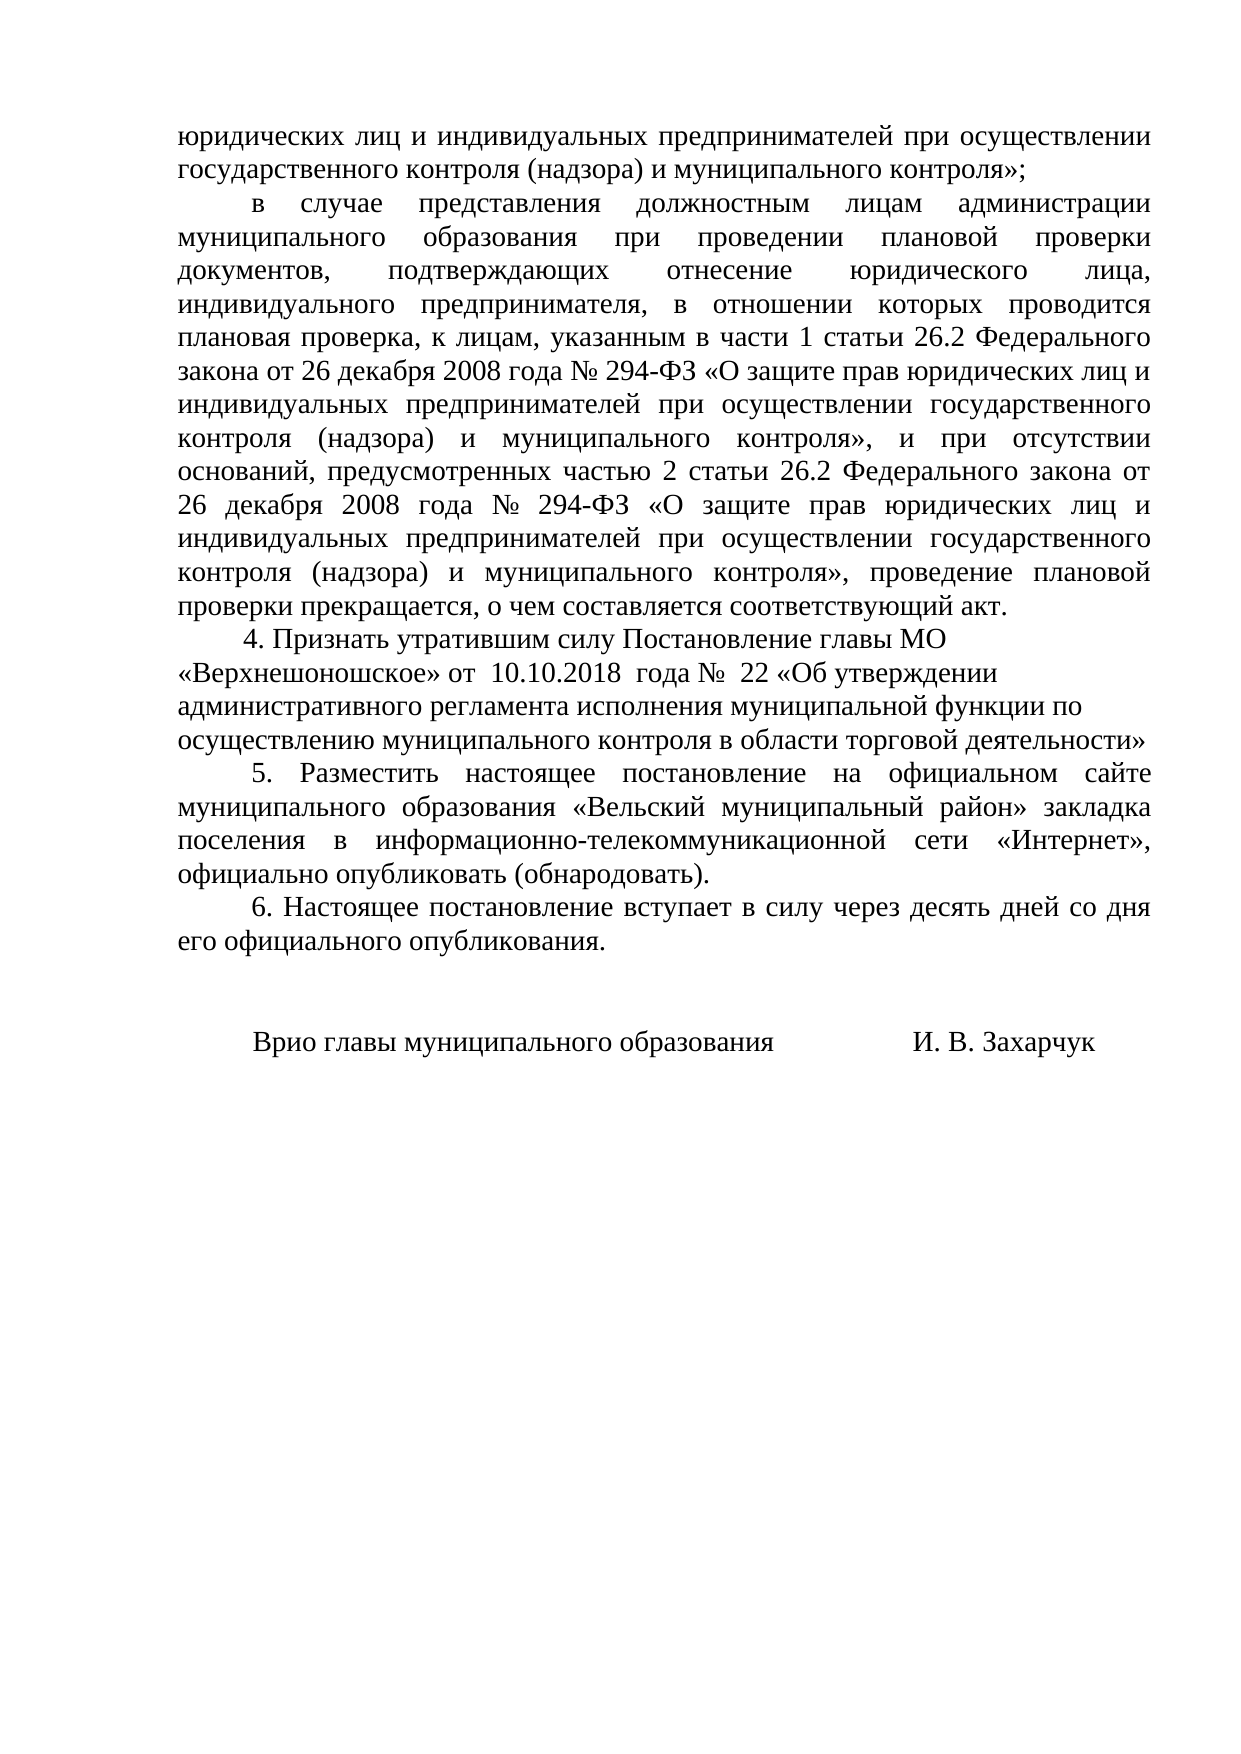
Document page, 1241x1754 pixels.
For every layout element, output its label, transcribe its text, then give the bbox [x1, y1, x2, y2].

text 5. Разместить настоящее постановление на официальном сайте муниципального образования «Вельский муниципальный район» закладка поселения в информационно-телекоммуникационной сети «Интернет», официально опубликовать (обнародовать). [177, 755, 1152, 889]
text 4. Признать утратившим силу Постановление главы МО «Верхнешоношское» от 10.10.2018 года № 22 «Об утверждении административного регламента исполнения муниципальной функции по осуществлению муниципального контроля в области торговой деятельности» [177, 621, 1152, 755]
text 6. Настоящее постановление вступает в силу через десять дней со дня его официального опубликования. [177, 889, 1152, 957]
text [177, 118, 1152, 185]
text Врио главы муниципального образования И. В. Захарчук [177, 1024, 1152, 1057]
text в случае представления должностным лицам администрации муниципального образования при проведении плановой проверки документов, подтверждающих отнесение юридического лица, индивидуального предпринимателя, в отношении которых проводится плановая проверка, к лицам, указанным в части 1 статьи 26.2 Федерального закона от 26 декабря 2008 года № 294-ФЗ «О защите прав юридических лиц и индивидуальных предпринимателей при осуществлении государственного контроля (надзора) и муниципального контроля», и при отсутствии оснований, предусмотренных частью 2 статьи 26.2 Федерального закона от 26 декабря 2008 года № 294-ФЗ «О защите прав юридических лиц и индивидуальных предпринимателей при осуществлении государственного контроля (надзора) и муниципального контроля», проведение плановой проверки прекращается, о чем составляется соответствующий акт. [177, 185, 1152, 621]
